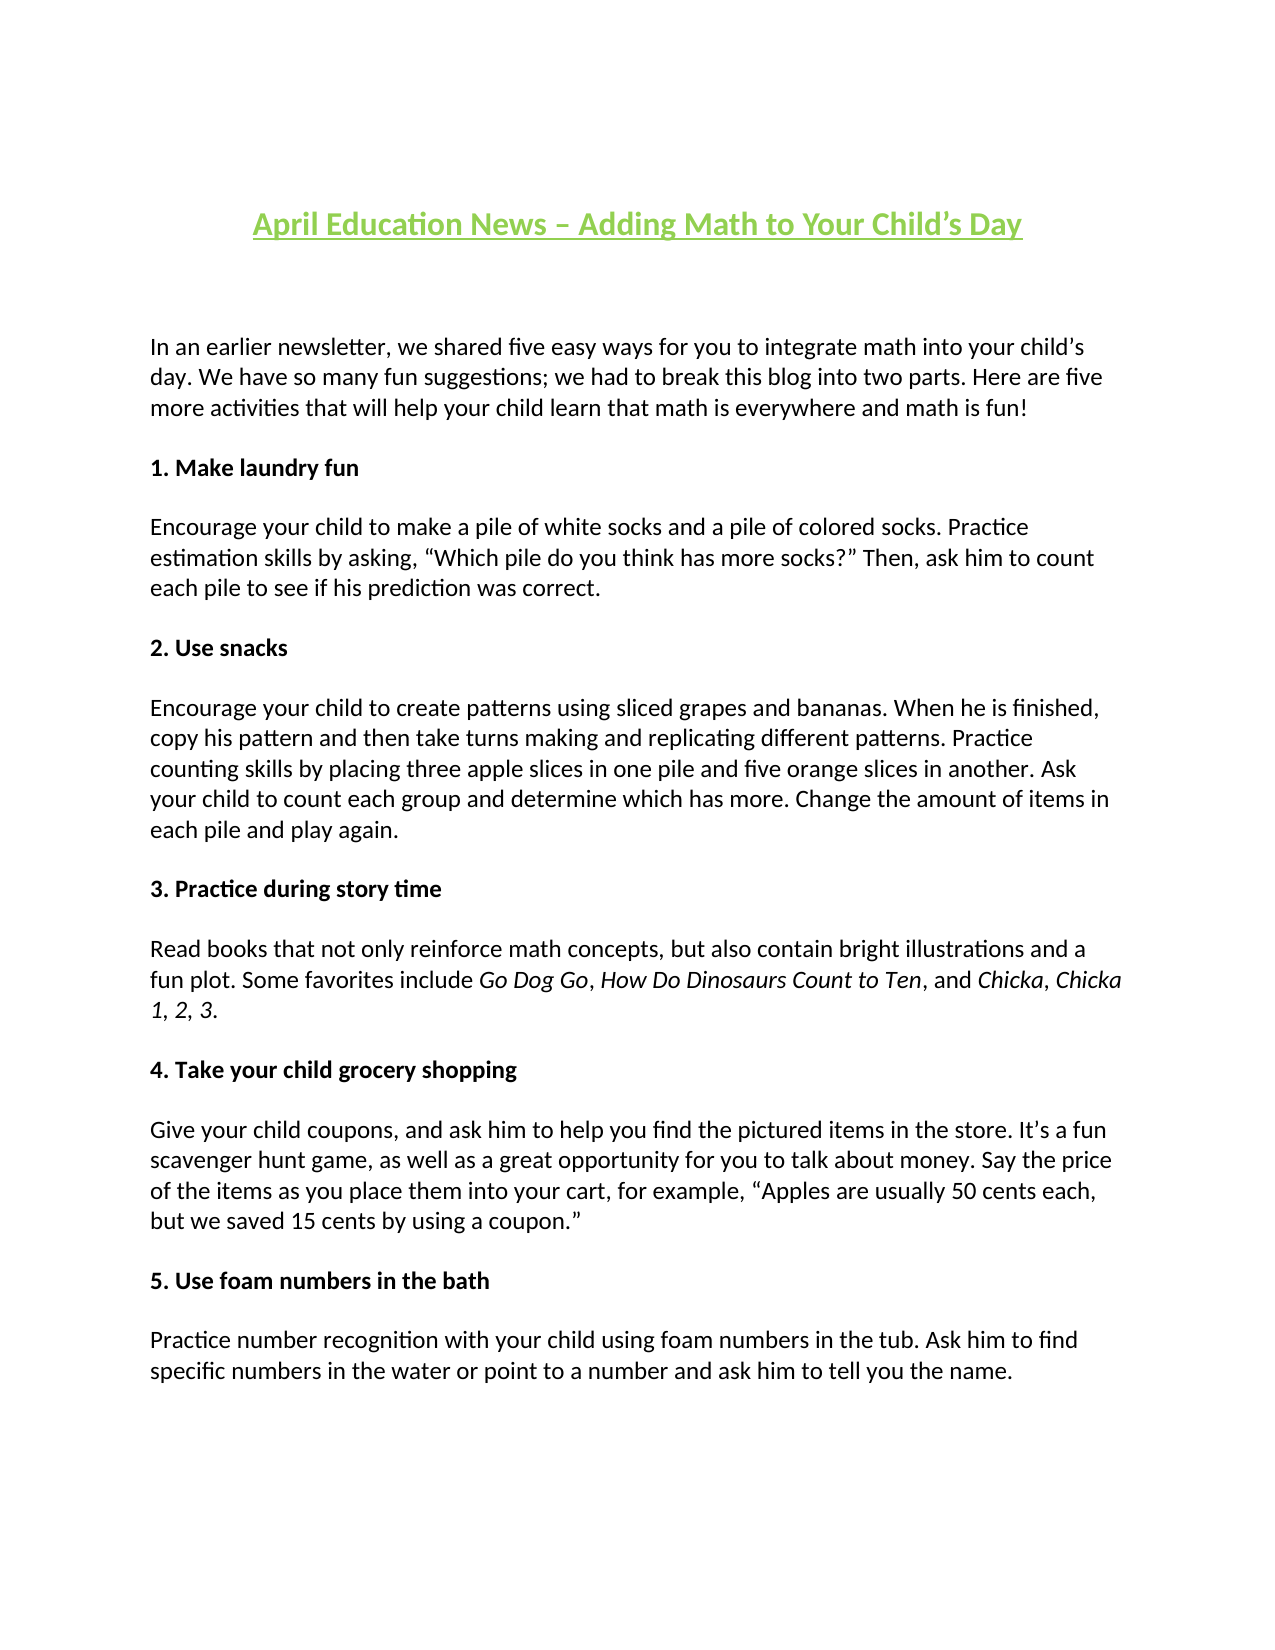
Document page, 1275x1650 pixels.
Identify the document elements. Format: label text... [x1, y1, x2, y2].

text Encourage your child to create patterns using sliced grapes and bananas. When he is finished, copy his pattern and then take turns making and replicating different patterns. Practice counting skills by placing three apple slices in one pile and five orange slices in another. Ask your child to count each group and determine which has more. Change the amount of items in each pile and play again. [150, 692, 1125, 844]
text Give your child coupons, and ask him to help you find the pictured items in the store. It’s a fun scavenger hunt game, as well as a great opportunity for you to talk about money. Say the price of the items as you place them into your cart, for example, “Apples are usually 50 cents each, but we saved 15 cents by using a coupon.” [150, 1114, 1125, 1236]
text 1. Make laundry fun [150, 452, 1125, 482]
text Encourage your child to make a pile of white socks and a pile of colored socks. Practice estimation skills by asking, “Which pile do you think has more socks?” Then, ask him to count each pile to see if his prediction was correct. [150, 511, 1125, 603]
text Practice number recognition with your child using foam numbers in the tub. Ask him to find specific numbers in the water or point to a number and ask him to tell you the name. [150, 1325, 1125, 1386]
text 2. Use snacks [150, 632, 1125, 663]
text 3. Practice during story time [150, 874, 1125, 904]
text In an earlier newsletter, we shared five easy ways for you to integrate math into your child’s day. We have so many fun suggestions; we had to break this blog into two parts. Here are five more activities that will help your child learn that math is everywhere and math is fun! [150, 331, 1125, 423]
text April Education News – Adding Math to Your Child’s Day [150, 203, 1125, 244]
text 4. Take your child grocery shopping [150, 1054, 1125, 1084]
text 5. Use foam numbers in the bath [150, 1265, 1125, 1296]
text Read books that not only reinforce math concepts, but also contain bright illustrations and a fun plot. Some favorites include Go Dog Go, How Do Dinosaurs Count to Ten, and Chicka, Chicka 1, 2, 3. [150, 933, 1125, 1025]
